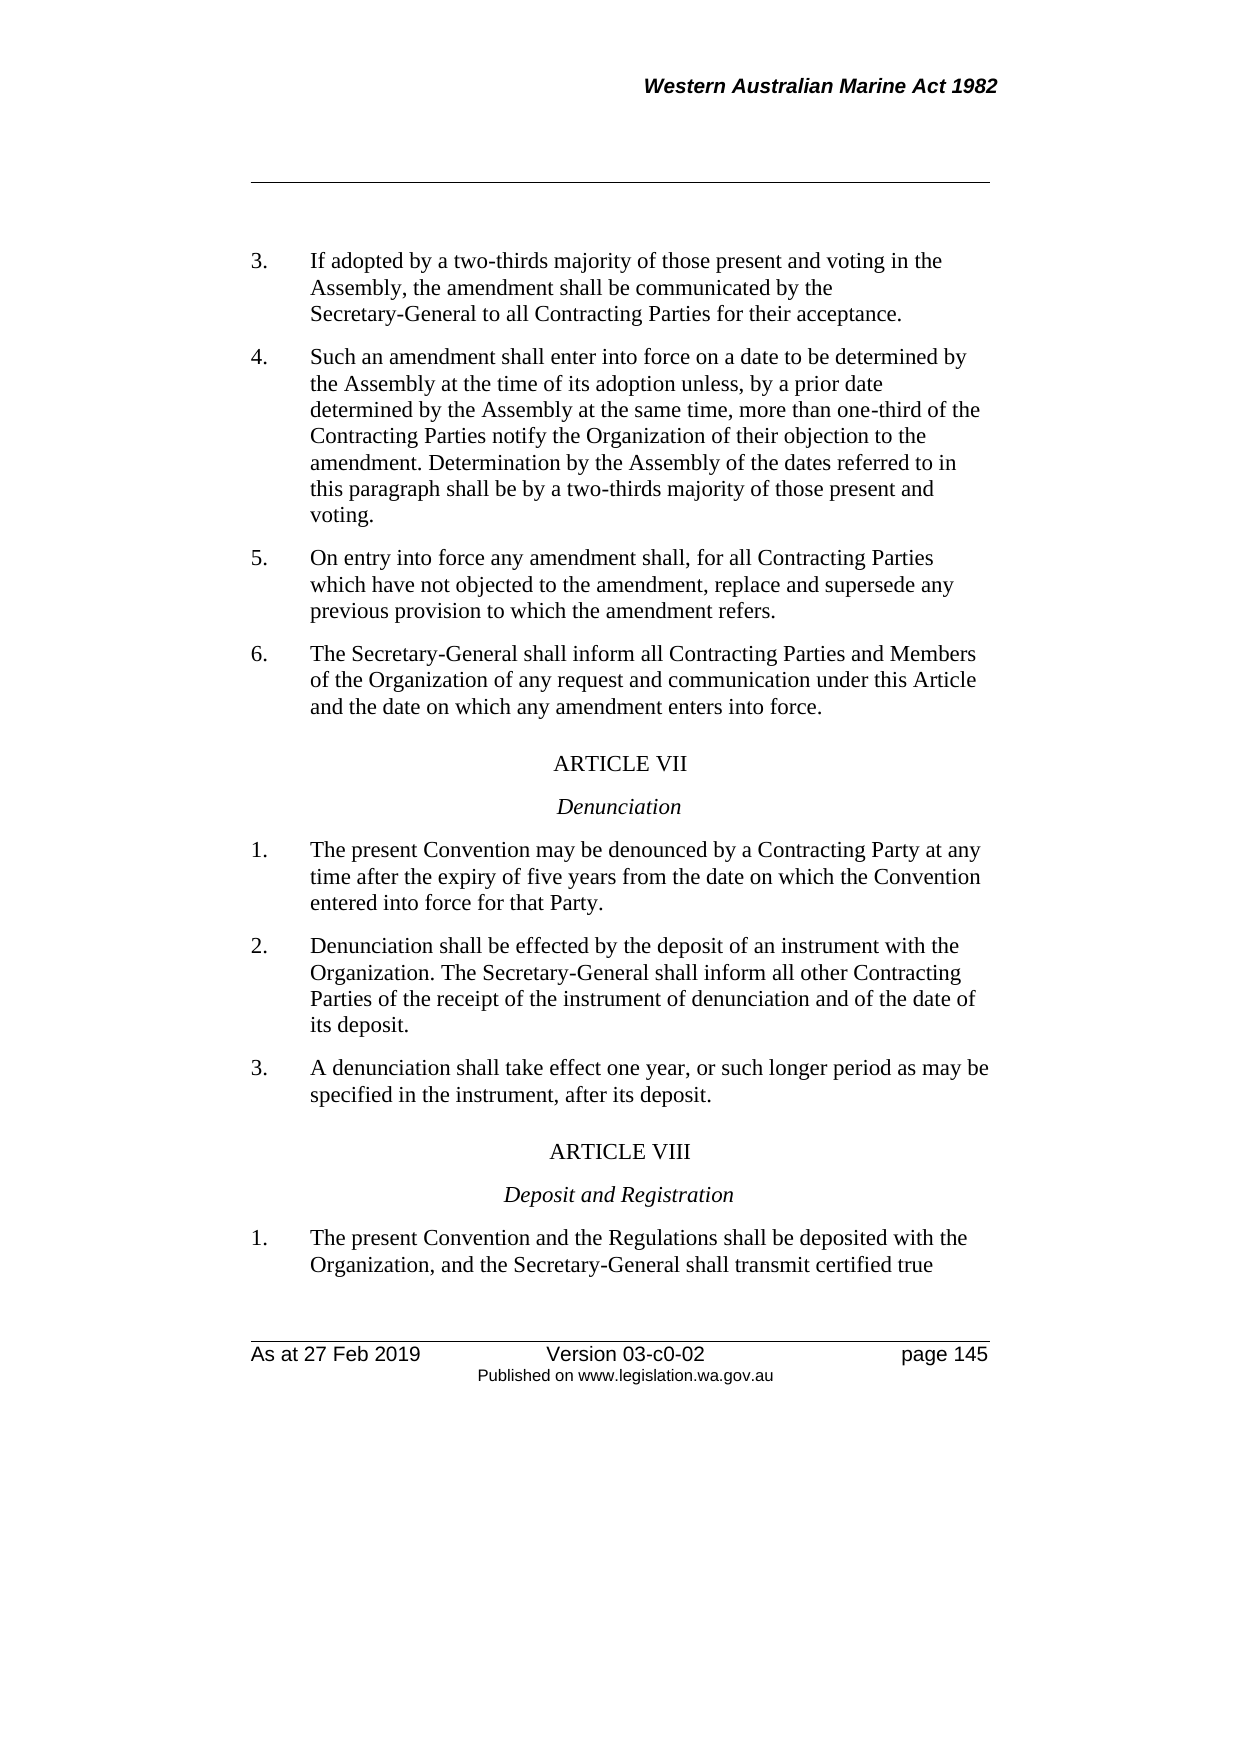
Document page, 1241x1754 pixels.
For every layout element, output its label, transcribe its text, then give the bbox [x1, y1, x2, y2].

subtitle ARTICLE VII [251, 750, 990, 777]
text 5. On entry into force any amendment shall, for all Contracting Parties which have not objected to the amendment, replace and supersede any previous provision to which the amendment refers. [251, 544, 990, 623]
subtitle Deposit and Registration [251, 1181, 990, 1208]
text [251, 1224, 990, 1277]
text 4. Such an amendment shall enter into force on a date to be determined by the Assembly at the time of its adoption unless, by a prior date determined by the Assembly at the same time, more than one-third of the Contracting Parties notify the Organization of their objection to the amendment. Determination by the Assembly of the dates referred to in this paragraph shall be by a two-thirds majority of those present and voting. [251, 343, 990, 528]
text 1. The present Convention may be denounced by a Contracting Party at any time after the expiry of five years from the date on which the Convention entered into force for that Party. [251, 836, 990, 916]
text 6. The Secretary-General shall inform all Contracting Parties and Members of the Organization of any request and communication under this Article and the date on which any amendment enters into force. [251, 640, 990, 719]
subtitle Denunciation [251, 793, 990, 820]
text 3. If adopted by a two-thirds majority of those present and voting in the Assembly, the amendment shall be communicated by the Secretary-General to all Contracting Parties for their acceptance. [251, 247, 990, 327]
text 3. A denunciation shall take effect one year, or such longer period as may be specified in the instrument, after its deposit. [251, 1054, 990, 1107]
subtitle ARTICLE VIII [251, 1138, 990, 1164]
text 2. Denunciation shall be effected by the deposit of an instrument with the Organization. The Secretary-General shall inform all other Contracting Parties of the receipt of the instrument of denunciation and of the date of its deposit. [251, 932, 990, 1038]
